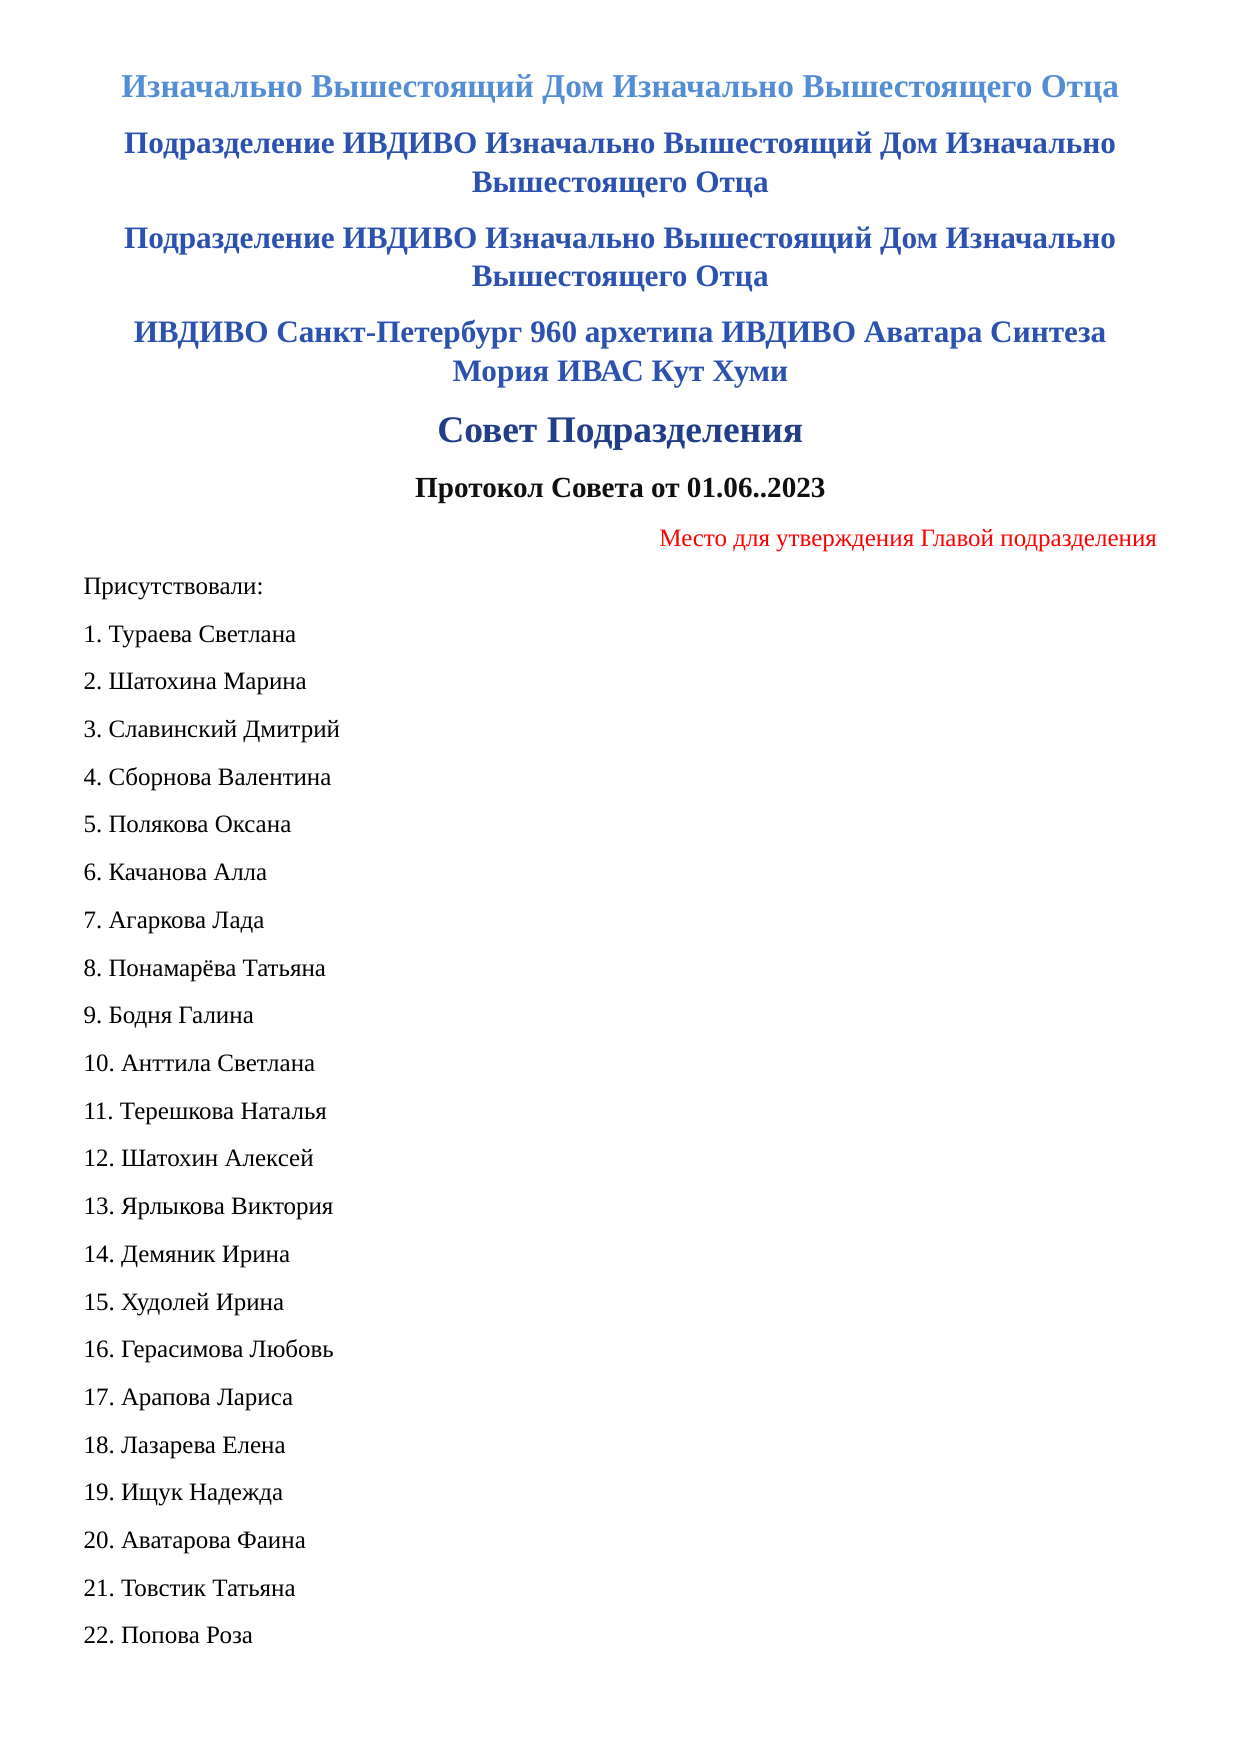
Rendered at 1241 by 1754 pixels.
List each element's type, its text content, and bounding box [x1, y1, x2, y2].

text 1. Тураева Светлана [83, 619, 1157, 647]
text 17. Арапова Лариса [83, 1382, 1157, 1411]
text 15. Худолей Ирина [83, 1287, 1157, 1315]
text Изначально Вышестоящий Дом Изначально Вышестоящего Отца [83, 67, 1157, 105]
text 7. Агаркова Лада [83, 905, 1157, 934]
text 19. Ищук Надежда [83, 1477, 1157, 1506]
text Присутствовали: [83, 571, 1157, 600]
text Подразделение ИВДИВО Изначально Вышестоящий Дом Изначально Вышестоящего Отца [83, 125, 1157, 199]
text 2. Шатохина Марина [83, 666, 1157, 695]
text ИВДИВО Санкт-Петербург 960 архетипа ИВДИВО Аватара Синтеза Мория ИВАС Кут Хуми [83, 313, 1157, 388]
text Протокол Совета от 01.06..2023 [83, 470, 1157, 504]
text 10. Анттила Светлана [83, 1048, 1157, 1077]
text 16. Герасимова Любовь [83, 1334, 1157, 1363]
text 8. Понамарёва Татьяна [83, 953, 1157, 981]
text Совет Подразделения [83, 407, 1157, 450]
text Подразделение ИВДИВО Изначально Вышестоящий Дом Изначально Вышестоящего Отца [83, 219, 1157, 293]
text 6. Качанова Алла [83, 857, 1157, 886]
text 11. Терешкова Наталья [83, 1096, 1157, 1124]
text 4. Сборнова Валентина [83, 762, 1157, 791]
text 9. Бодня Галина [83, 1000, 1157, 1029]
text 5. Полякова Оксана [83, 809, 1157, 838]
text 3. Славинский Дмитрий [83, 714, 1157, 743]
text 18. Лазарева Елена [83, 1430, 1157, 1458]
text 13. Ярлыкова Виктория [83, 1191, 1157, 1220]
text 22. Попова Роза [83, 1621, 1157, 1649]
text Место для утверждения Главой подразделения [83, 523, 1157, 552]
text 14. Демяник Ирина [83, 1239, 1157, 1268]
text 20. Аватарова Фаина [83, 1525, 1157, 1554]
text 21. Товстик Татьяна [83, 1573, 1157, 1602]
text 12. Шатохин Алексей [83, 1143, 1157, 1172]
